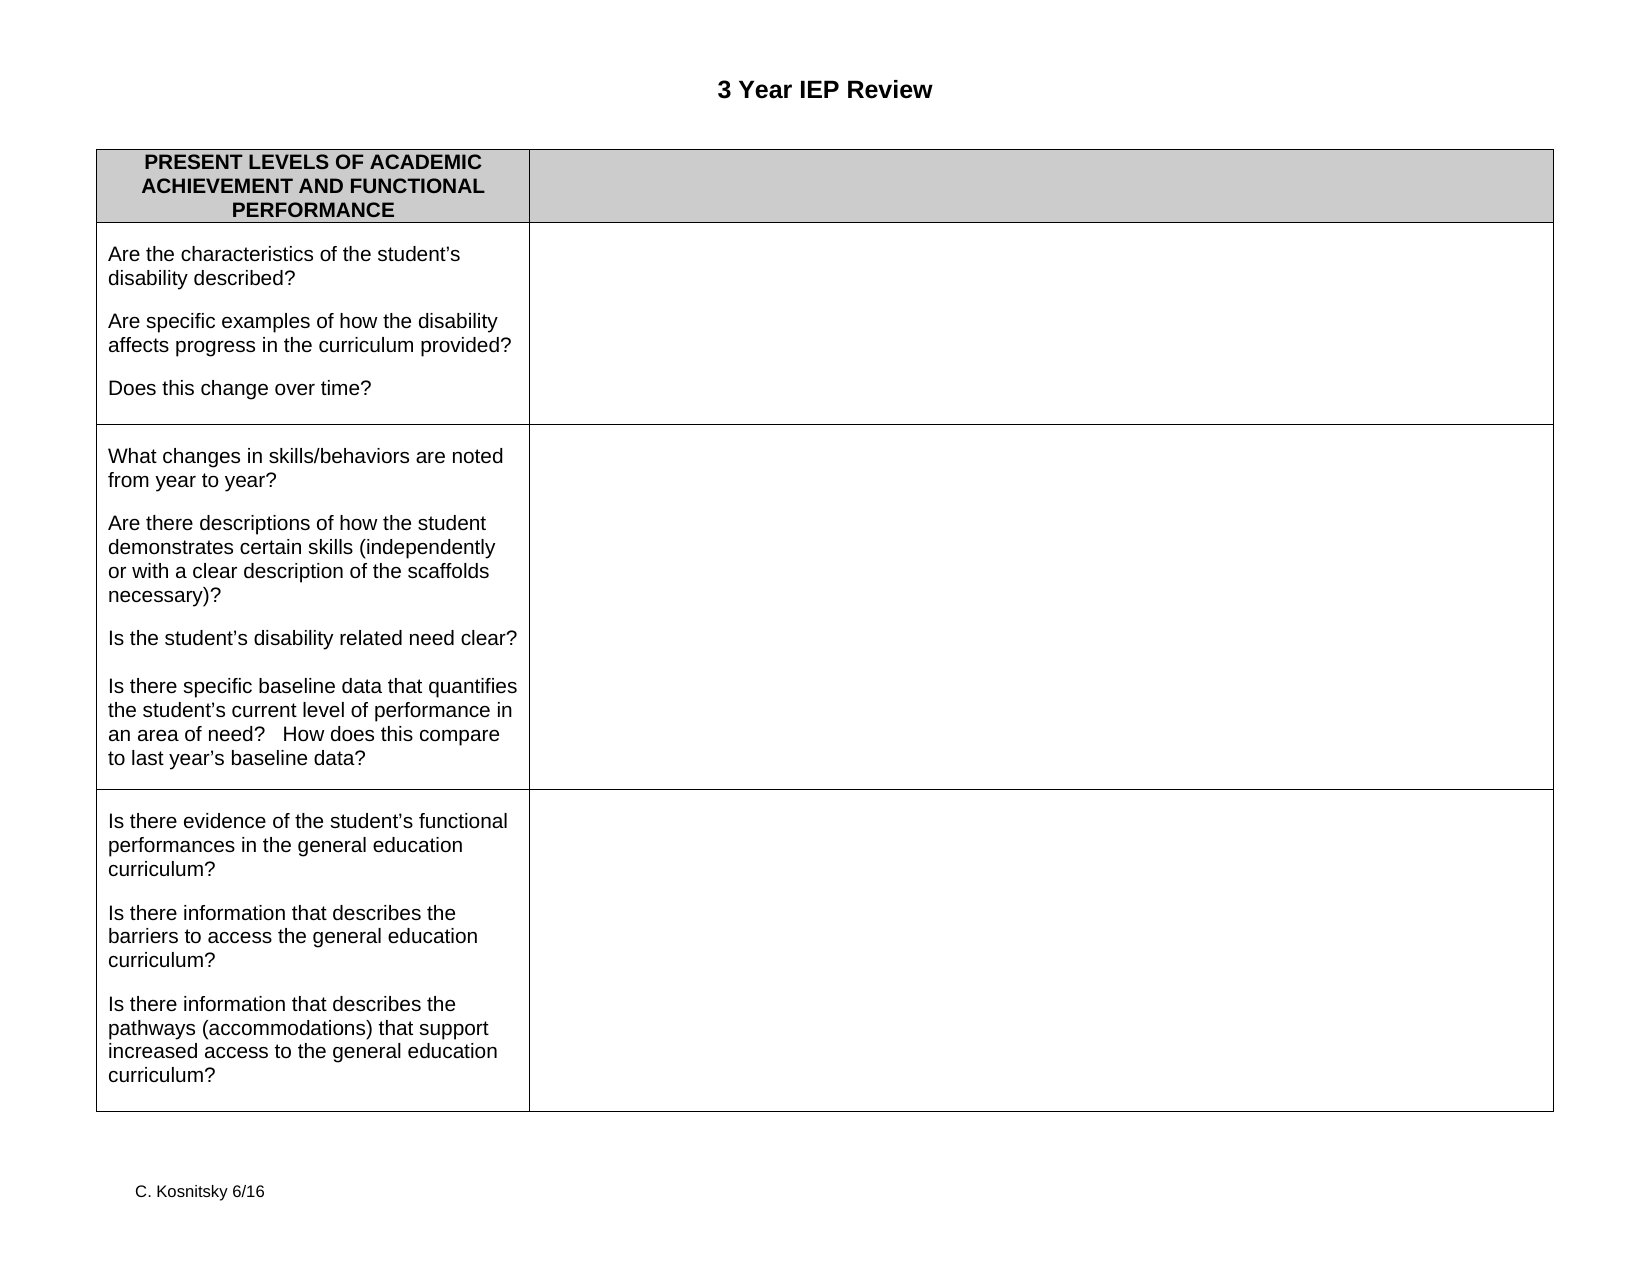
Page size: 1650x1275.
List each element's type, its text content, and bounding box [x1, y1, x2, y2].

table_cell Are the characteristics of the student’s disability described? Are specific examples of how the disability affects progress in the curriculum provided? Does this change over time? [97, 223, 529, 424]
table_cell [530, 790, 1553, 1111]
table_cell What changes in skills/behaviors are noted from year to year? Are there descriptions of how the student demonstrates certain skills (independently or with a clear description of the scaffolds necessary)? Is the student’s disability related need clear? Is there specific baseline data that quantifies the student’s current level of performance in an area of need? How does this compare to last year’s baseline data? [97, 425, 529, 789]
table_header [530, 150, 1553, 222]
table_cell Is there evidence of the student’s functional performances in the general education curriculum? Is there information that describes the barriers to access the general education curriculum? Is there information that describes the pathways (accommodations) that support increased access to the general education curriculum? [97, 790, 529, 1111]
table_header Present Levels of Academic Achievement and Functional Performance [97, 150, 529, 222]
table_cell [530, 425, 1553, 789]
table_cell [530, 223, 1553, 424]
